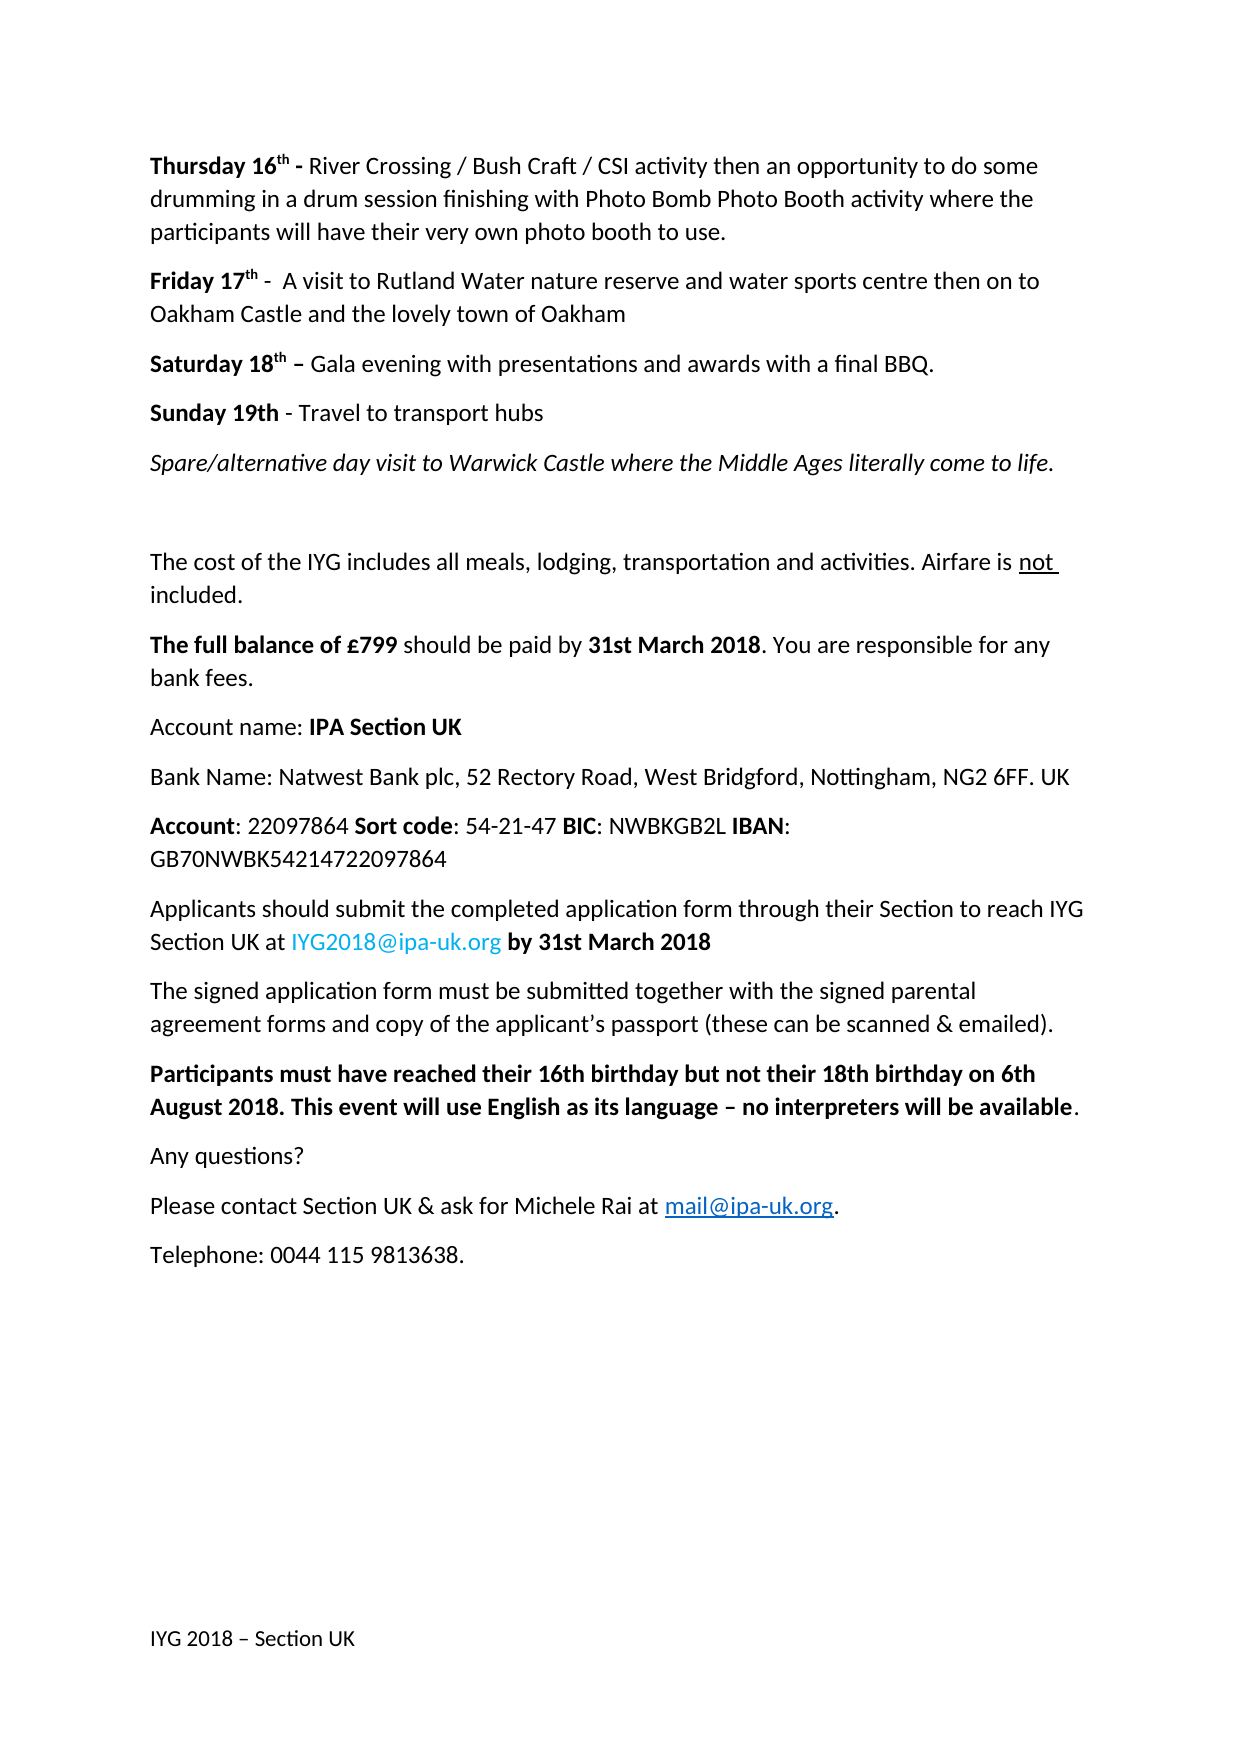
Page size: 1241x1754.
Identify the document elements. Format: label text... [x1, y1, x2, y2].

text Spare/alternative day visit to Warwick Castle where the Middle Ages literally come to life. [150, 447, 1090, 478]
text Friday 17th - A visit to Rutland Water nature reserve and water sports centre then on to Oakham Castle and the lovely town of Oakham [150, 265, 1090, 329]
text Account name: IPA Section UK [150, 711, 1090, 742]
text Telephone: 0044 115 9813638. [150, 1239, 1090, 1270]
text The cost of the IYG includes all meals, lodging, transportation and activities. Airfare is not included. [150, 546, 1090, 610]
text Thursday 16th - River Crossing / Bush Craft / CSI activity then an opportunity to do some drumming in a drum session finishing with Photo Bomb Photo Booth activity where the participants will have their very own photo booth to use. [150, 150, 1090, 246]
text Applicants should submit the completed application form through their Section to reach IYG Section UK at IYG2018@ipa-uk.org by 31st March 2018 [150, 893, 1090, 956]
text Any questions? [150, 1140, 1090, 1171]
text Sunday 19th - Travel to transport hubs [150, 397, 1090, 428]
text Account: 22097864 Sort code: 54-21-47 BIC: NWBKGB2L IBAN: GB70NWBK54214722097864 [150, 810, 1090, 874]
text Please contact Section UK & ask for Michele Rai at mail@ipa-uk.org. [150, 1190, 1090, 1221]
text Participants must have reached their 16th birthday but not their 18th birthday on 6th August 2018. This event will use English as its language – no interpreters will be available. [150, 1058, 1090, 1121]
text The signed application form must be submitted together with the signed parental agreement forms and copy of the applicant’s passport (these can be scanned & emailed). [150, 975, 1090, 1039]
text Saturday 18th – Gala evening with presentations and awards with a final BBQ. [150, 348, 1090, 378]
text The full balance of £799 should be paid by 31st March 2018. You are responsible for any bank fees. [150, 629, 1090, 692]
text Bank Name: Natwest Bank plc, 52 Rectory Road, West Bridgford, Nottingham, NG2 6FF. UK [150, 761, 1090, 791]
